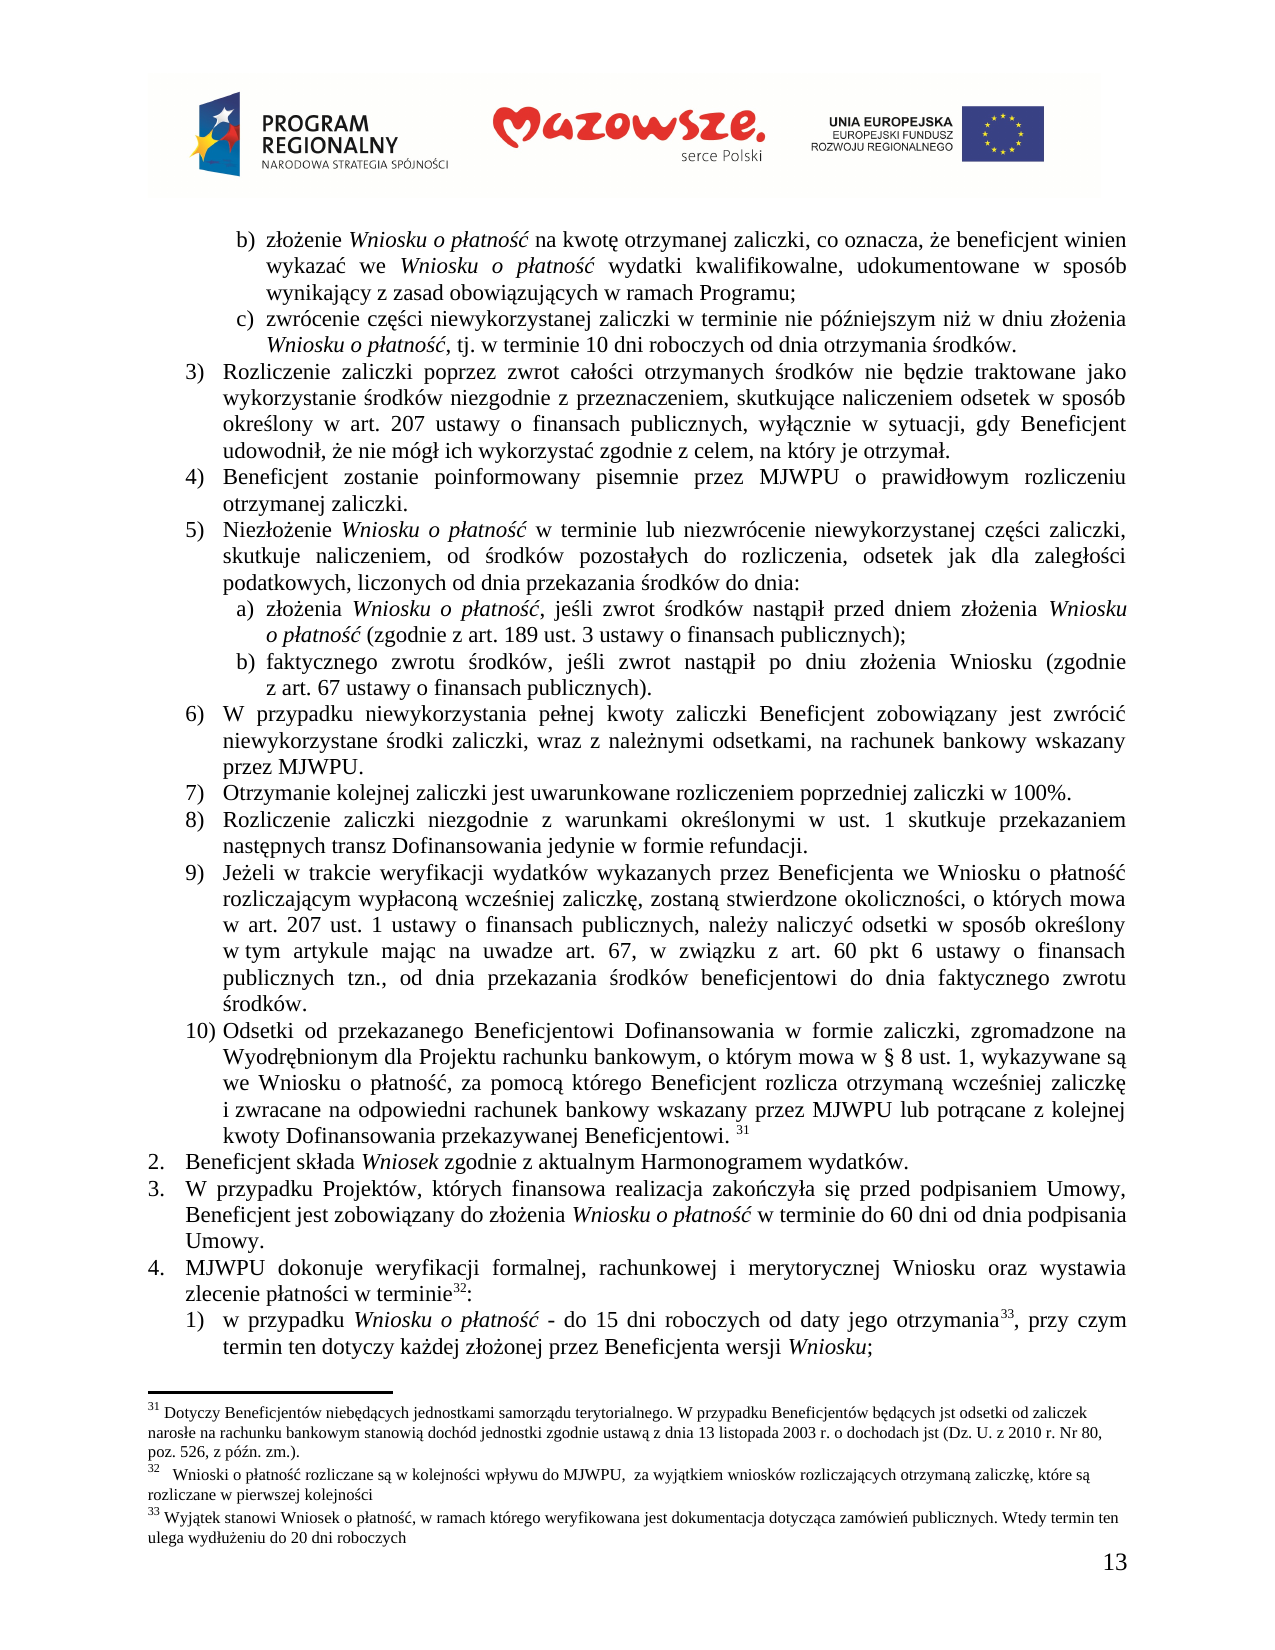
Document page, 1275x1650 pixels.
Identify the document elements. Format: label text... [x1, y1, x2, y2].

list w przypadku Wniosku o płatność - do 15 dni roboczych od daty jego otrzymania, przy czym termin ten dotyczy każdej złożonej przez Beneficjenta wersji Wniosku; [185, 1307, 1127, 1359]
list W przypadku niewykorzystania pełnej kwoty zaliczki Beneficjent zobowiązany jest zwrócić niewykorzystane środki zaliczki, wraz z należnymi odsetkami, na rachunek bankowy wskazany przez MJWPU. [185, 700, 1127, 779]
list Beneficjent składa Wniosek zgodnie z aktualnym Harmonogramem wydatków. [148, 1148, 1127, 1175]
picture [147, 73, 1101, 198]
list MJWPU dokonuje weryfikacji formalnej, rachunkowej i merytorycznej Wniosku oraz wystawia zlecenie płatności w terminie: [148, 1254, 1127, 1307]
list złożenie Wniosku o płatność na kwotę otrzymanej zaliczki, co oznacza, że beneficjent winien wykazać we Wniosku o płatność wydatki kwalifikowalne, udokumentowane w sposób wynikający z zasad obowiązujących w ramach Programu; [236, 226, 1127, 305]
list W przypadku Projektów, których finansowa realizacja zakończyła się przed podpisaniem Umowy, Beneficjent jest zobowiązany do złożenia Wniosku o płatność w terminie do 60 dni od dnia podpisania Umowy. [148, 1175, 1127, 1254]
list Beneficjent zostanie poinformowany pisemnie przez MJWPU o prawidłowym rozliczeniu otrzymanej zaliczki. [185, 463, 1127, 516]
list Jeżeli w trakcie weryfikacji wydatków wykazanych przez Beneficjenta we Wniosku o płatność rozliczającym wypłaconą wcześniej zaliczkę, zostaną stwierdzone okoliczności, o których mowa w art. 207 ust. 1 ustawy o finansach publicznych, należy naliczyć odsetki w sposób określony w tym artykule mając na uwadze art. 67, w związku z art. 60 pkt 6 ustawy o finansach publicznych tzn., od dnia przekazania środków beneficjentowi do dnia faktycznego zwrotu środków. [185, 858, 1127, 1017]
list Niezłożenie Wniosku o płatność w terminie lub niezwrócenie niewykorzystanej części zaliczki, skutkuje naliczeniem, od środków pozostałych do rozliczenia, odsetek jak dla zaległości podatkowych, liczonych od dnia przekazania środków do dnia: [185, 516, 1127, 595]
list Rozliczenie zaliczki poprzez zwrot całości otrzymanych środków nie będzie traktowane jako wykorzystanie środków niezgodnie z przeznaczeniem, skutkujące naliczeniem odsetek w sposób określony w art. 207 ustawy o finansach publicznych, wyłącznie w sytuacji, gdy Beneficjent udowodnił, że nie mógł ich wykorzystać zgodnie z celem, na który je otrzymał. [185, 358, 1127, 463]
list zwrócenie części niewykorzystanej zaliczki w terminie nie późniejszym niż w dniu złożenia Wniosku o płatność, tj. w terminie 10 dni roboczych od dnia otrzymania środków. [236, 305, 1127, 358]
list złożenia Wniosku o płatność, jeśli zwrot środków nastąpił przed dniem złożenia Wniosku o płatność (zgodnie z art. 189 ust. 3 ustawy o finansach publicznych); [236, 595, 1127, 648]
list Rozliczenie zaliczki niezgodnie z warunkami określonymi w ust. 1 skutkuje przekazaniem następnych transz Dofinansowania jedynie w formie refundacji. [185, 806, 1127, 858]
list Otrzymanie kolejnej zaliczki jest uwarunkowane rozliczeniem poprzedniej zaliczki w 100%. [185, 779, 1127, 806]
list Odsetki od przekazanego Beneficjentowi Dofinansowania w formie zaliczki, zgromadzone na Wyodrębnionym dla Projektu rachunku bankowym, o którym mowa w § 8 ust. 1, wykazywane są we Wniosku o płatność, za pomocą którego Beneficjent rozlicza otrzymaną wcześniej zaliczkę i zwracane na odpowiedni rachunek bankowy wskazany przez MJWPU lub potrącane z kolejnej kwoty Dofinansowania przekazywanej Beneficjentowi. [185, 1017, 1127, 1148]
list faktycznego zwrotu środków, jeśli zwrot nastąpił po dniu złożenia Wniosku (zgodnie z art. 67 ustawy o finansach publicznych). [236, 648, 1127, 700]
